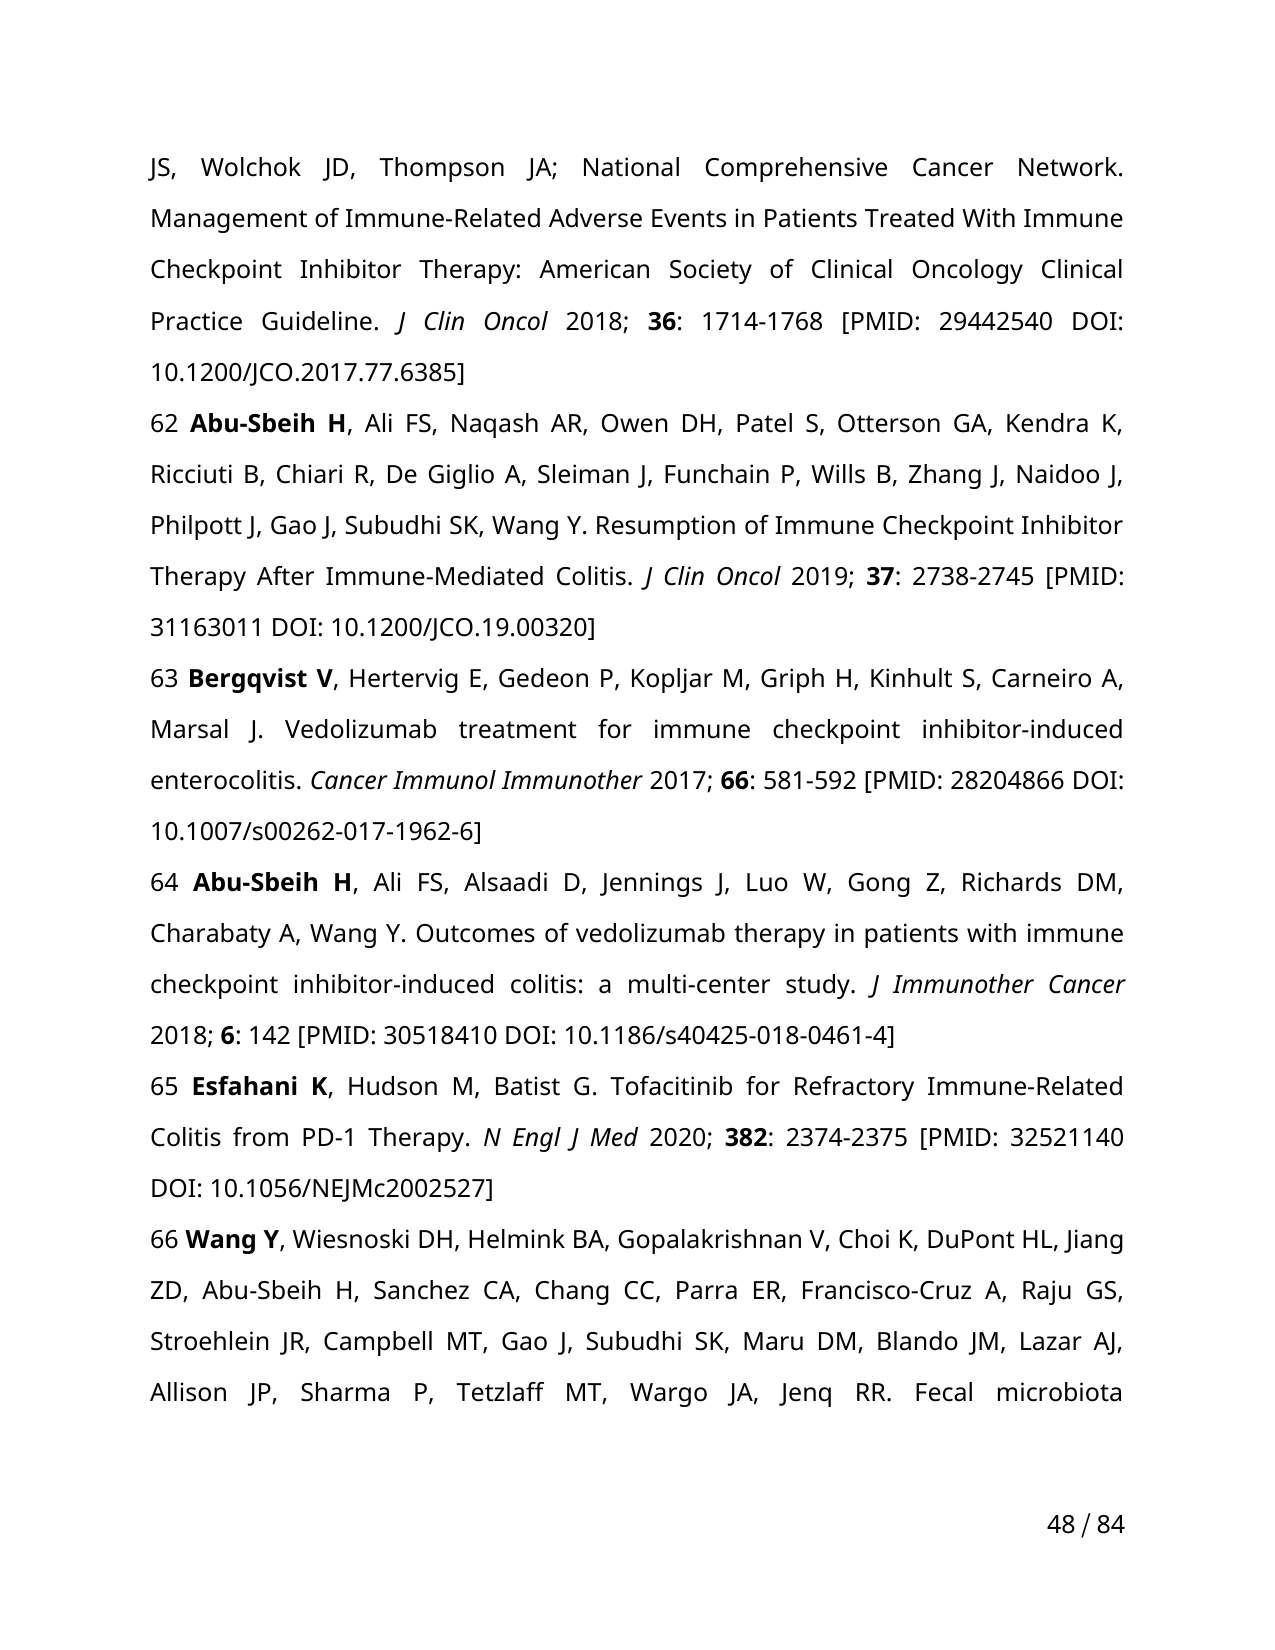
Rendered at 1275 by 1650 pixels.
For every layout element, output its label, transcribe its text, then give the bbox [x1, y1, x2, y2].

text 64 Abu-Sbeih H, Ali FS, Alsaadi D, Jennings J, Luo W, Gong Z, Richards DM, Charabaty A, Wang Y. Outcomes of vedolizumab therapy in patients with immune checkpoint inhibitor-induced colitis: a multi-center study. J Immunother Cancer 2018; 6: 142 [PMID: 30518410 DOI: 10.1186/s40425-018-0461-4] [150, 864, 1125, 1052]
text 65 Esfahani K, Hudson M, Batist G. Tofacitinib for Refractory Immune-Related Colitis from PD-1 Therapy. N Engl J Med 2020; 382: 2374-2375 [PMID: 32521140 DOI: 10.1056/NEJMc2002527] [150, 1069, 1125, 1205]
text 63 Bergqvist V, Hertervig E, Gedeon P, Kopljar M, Griph H, Kinhult S, Carneiro A, Marsal J. Vedolizumab treatment for immune checkpoint inhibitor-induced enterocolitis. Cancer Immunol Immunother 2017; 66: 581-592 [PMID: 28204866 DOI: 10.1007/s00262-017-1962-6] [150, 660, 1125, 848]
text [150, 150, 1125, 388]
text 62 Abu-Sbeih H, Ali FS, Naqash AR, Owen DH, Patel S, Otterson GA, Kendra K, Ricciuti B, Chiari R, De Giglio A, Sleiman J, Funchain P, Wills B, Zhang J, Naidoo J, Philpott J, Gao J, Subudhi SK, Wang Y. Resumption of Immune Checkpoint Inhibitor Therapy After Immune-Mediated Colitis. J Clin Oncol 2019; 37: 2738-2745 [PMID: 31163011 DOI: 10.1200/JCO.19.00320] [150, 405, 1125, 643]
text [150, 1222, 1125, 1409]
